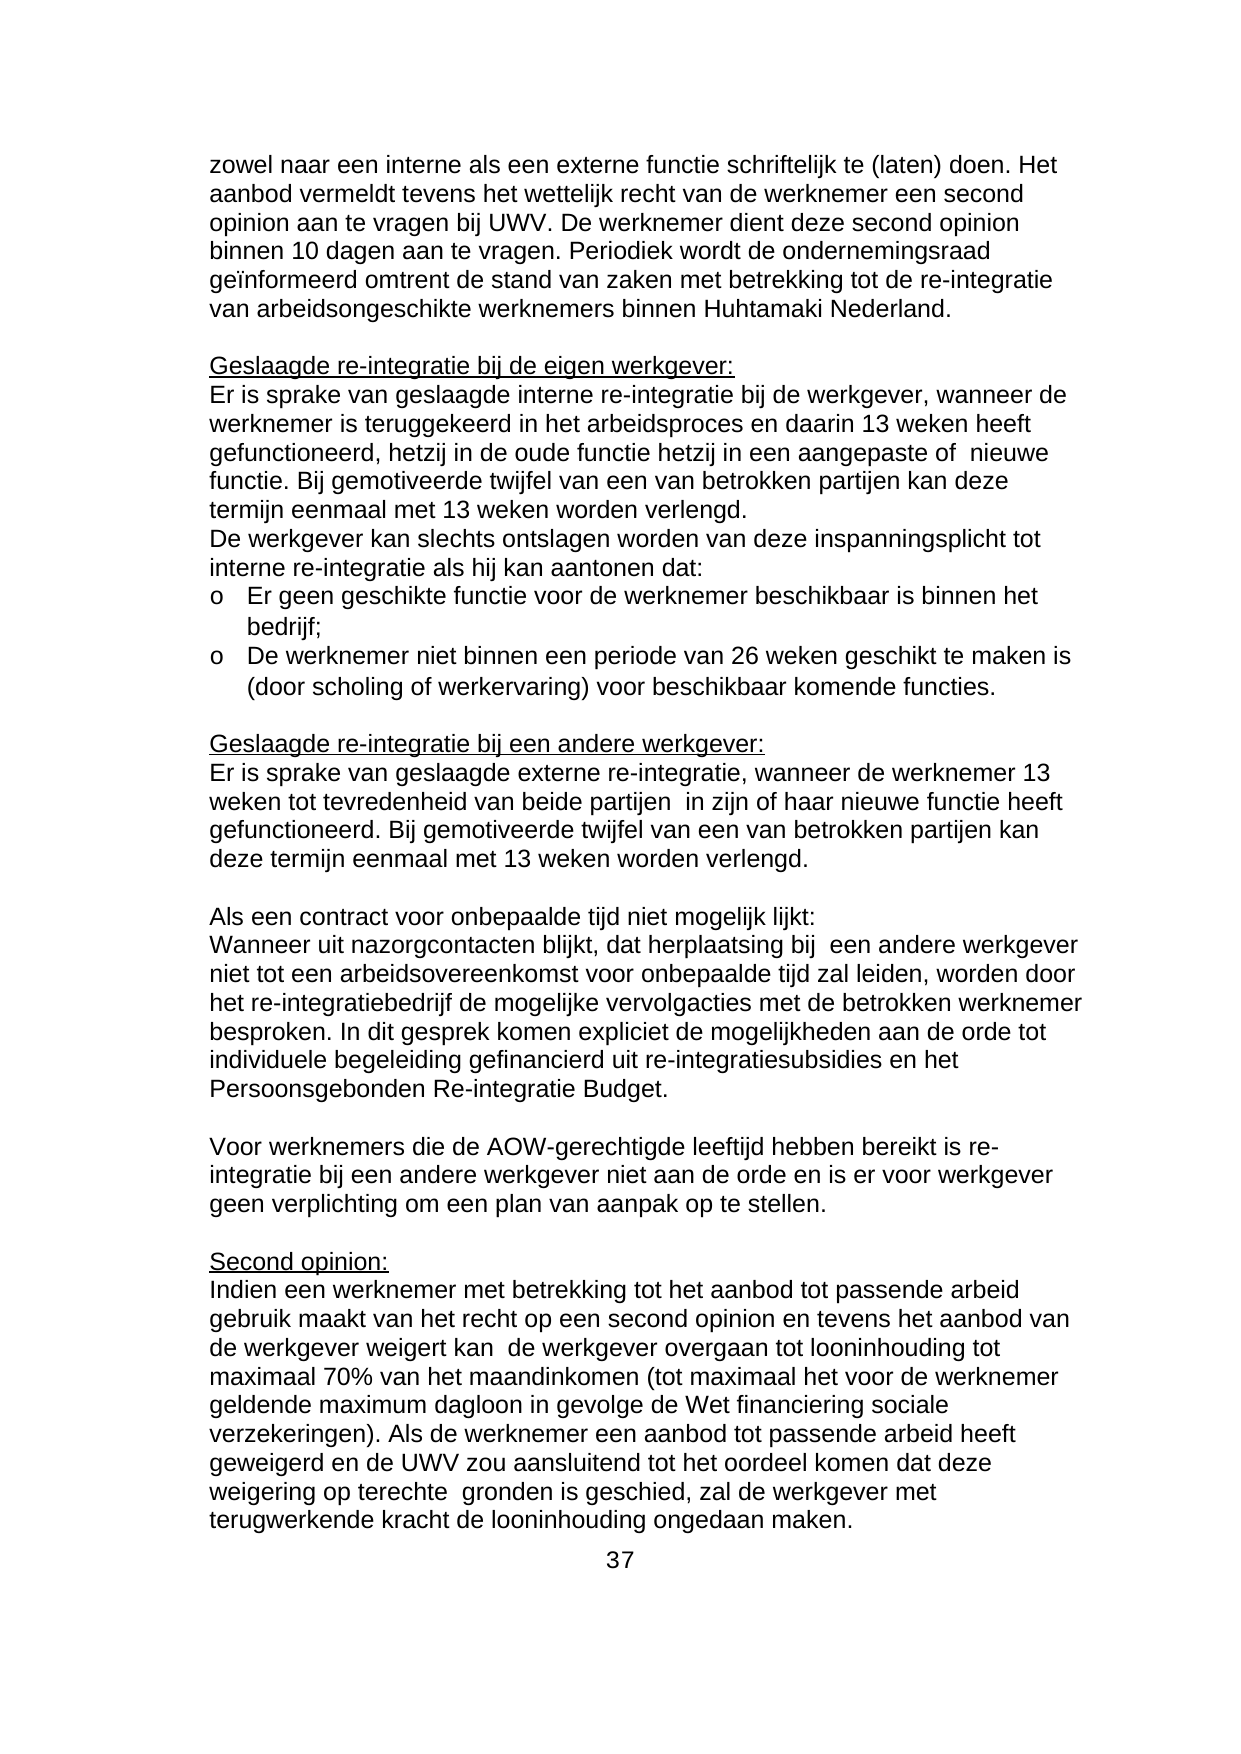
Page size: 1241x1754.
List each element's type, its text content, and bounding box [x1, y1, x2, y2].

text Als een contract voor onbepaalde tijd niet mogelijk lijkt: [150, 901, 1090, 930]
text Er is sprake van geslaagde externe re-integratie, wanneer de werknemer 13 weken tot tevredenheid van beide partijen in zijn of haar nieuwe functie heeft gefunctioneerd. Bij gemotiveerde twijfel van een van betrokken partijen kan deze termijn eenmaal met 13 weken worden verlengd. [209, 758, 1090, 873]
text Wanneer uit nazorgcontacten blijkt, dat herplaatsing bij een andere werkgever niet tot een arbeidsovereenkomst voor onbepaalde tijd zal leiden, worden door het re-integratiebedrijf de mogelijke vervolgacties met de betrokken werknemer besproken. In dit gesprek komen expliciet de mogelijkheden aan de orde tot individuele begeleiding gefinancierd uit re-integratiesubsidies en het Persoonsgebonden Re-integratie Budget. [209, 930, 1090, 1103]
list De werknemer niet binnen een periode van 26 weken geschikt te maken is (door scholing of werkervaring) voor beschikbaar komende functies. [209, 641, 1090, 701]
text Voor werknemers die de AOW-gerechtigde leeftijd hebben bereikt is re-integratie bij een andere werkgever niet aan de orde en is er voor werkgever geen verplichting om een plan van aanpak op te stellen. [209, 1131, 1090, 1218]
list Er geen geschikte functie voor de werknemer beschikbaar is binnen het bedrijf; [209, 581, 1090, 641]
text Er is sprake van geslaagde interne re-integratie bij de werkgever, wanneer de werknemer is teruggekeerd in het arbeidsproces en daarin 13 weken heeft gefunctioneerd, hetzij in de oude functie hetzij in een aangepaste of nieuwe functie. Bij gemotiveerde twijfel van een van betrokken partijen kan deze termijn eenmaal met 13 weken worden verlengd. [150, 380, 1090, 524]
text Indien een werknemer met betrekking tot het aanbod tot passende arbeid gebruik maakt van het recht op een second opinion en tevens het aanbod van de werkgever weigert kan de werkgever overgaan tot looninhouding tot maximaal 70% van het maandinkomen (tot maximaal het voor de werknemer geldende maximum dagloon in gevolge de Wet financiering sociale verzekeringen). Als de werknemer een aanbod tot passende arbeid heeft geweigerd en de UWV zou aansluitend tot het oordeel komen dat deze weigering op terechte gronden is geschied, zal de werkgever met terugwerkende kracht de looninhouding ongedaan maken. [209, 1275, 1090, 1534]
text Second opinion: [150, 1246, 1090, 1275]
text De werkgever kan slechts ontslagen worden van deze inspanningsplicht tot interne re-integratie als hij kan aantonen dat: [209, 524, 1090, 581]
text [150, 150, 1090, 322]
text Geslaagde re-integratie bij de eigen werkgever: [150, 351, 1090, 380]
text Geslaagde re-integratie bij een andere werkgever: [150, 729, 1090, 758]
